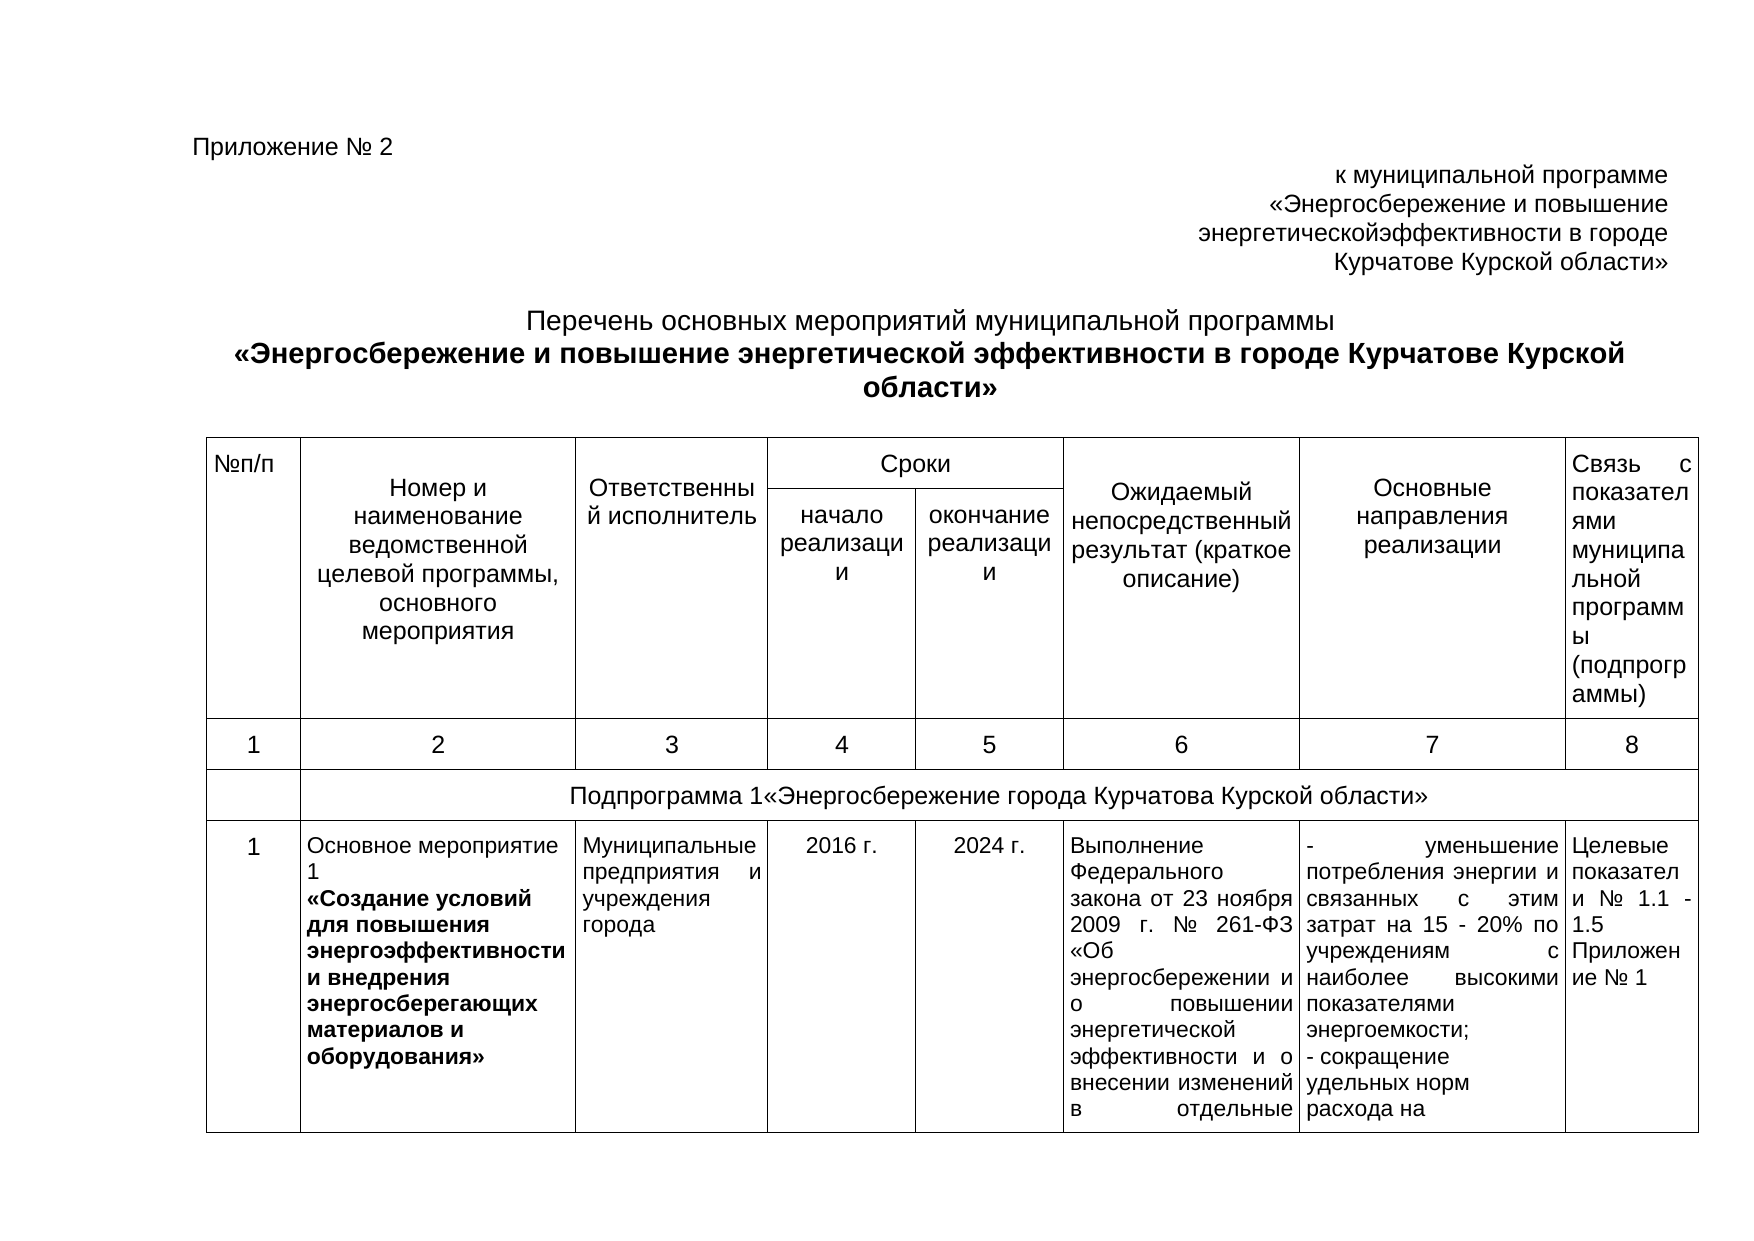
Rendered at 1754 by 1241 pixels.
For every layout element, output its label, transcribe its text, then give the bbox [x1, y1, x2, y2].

table_cell 2016 г. [768, 821, 915, 1132]
table_cell начало реализации [768, 489, 915, 718]
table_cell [1300, 821, 1565, 1132]
table_cell 2 [301, 719, 575, 769]
table_cell Подпрограмма 1«Энергосбережение города Курчатова Курской области» [301, 770, 1698, 820]
table_cell [207, 770, 300, 820]
table_header Ожидаемый непосредственный результат (краткое описание) [1064, 438, 1299, 718]
table_cell 5 [916, 719, 1063, 769]
table_header №п/п [207, 438, 300, 718]
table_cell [301, 821, 575, 1132]
table_header Ответственный исполнитель [576, 438, 767, 718]
table_header Основные направления реализации [1300, 438, 1565, 718]
table_header Связь с показателями муниципальной программы (подпрограммы) [1566, 438, 1698, 718]
table_cell 1 [207, 719, 300, 769]
table_cell окончание реализации [916, 489, 1063, 718]
text Приложение № 2 [192, 103, 1668, 160]
table_cell 2024 г. [916, 821, 1063, 1132]
table_cell 4 [768, 719, 915, 769]
table_header Сроки [768, 438, 1063, 488]
table_header Номер и наименование ведомственной целевой программы, основного мероприятия [301, 438, 575, 718]
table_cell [1566, 821, 1698, 1132]
text Перечень основных мероприятий муниципальной программы [192, 304, 1668, 336]
table_cell 1 [207, 821, 300, 1132]
table_cell 6 [1064, 719, 1299, 769]
table_cell 3 [576, 719, 767, 769]
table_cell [576, 821, 767, 1132]
text к муниципальной программе [1077, 160, 1668, 189]
text «Энергосбережение и повышение энергетической эффективности в городе Курчатове Курской области» [192, 336, 1668, 403]
text «Энергосбережение и повышение энергетическойэффективности в городе Курчатове Курской области» [1077, 189, 1668, 275]
table_cell 8 [1566, 719, 1698, 769]
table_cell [1064, 821, 1299, 1132]
table_cell 7 [1300, 719, 1565, 769]
